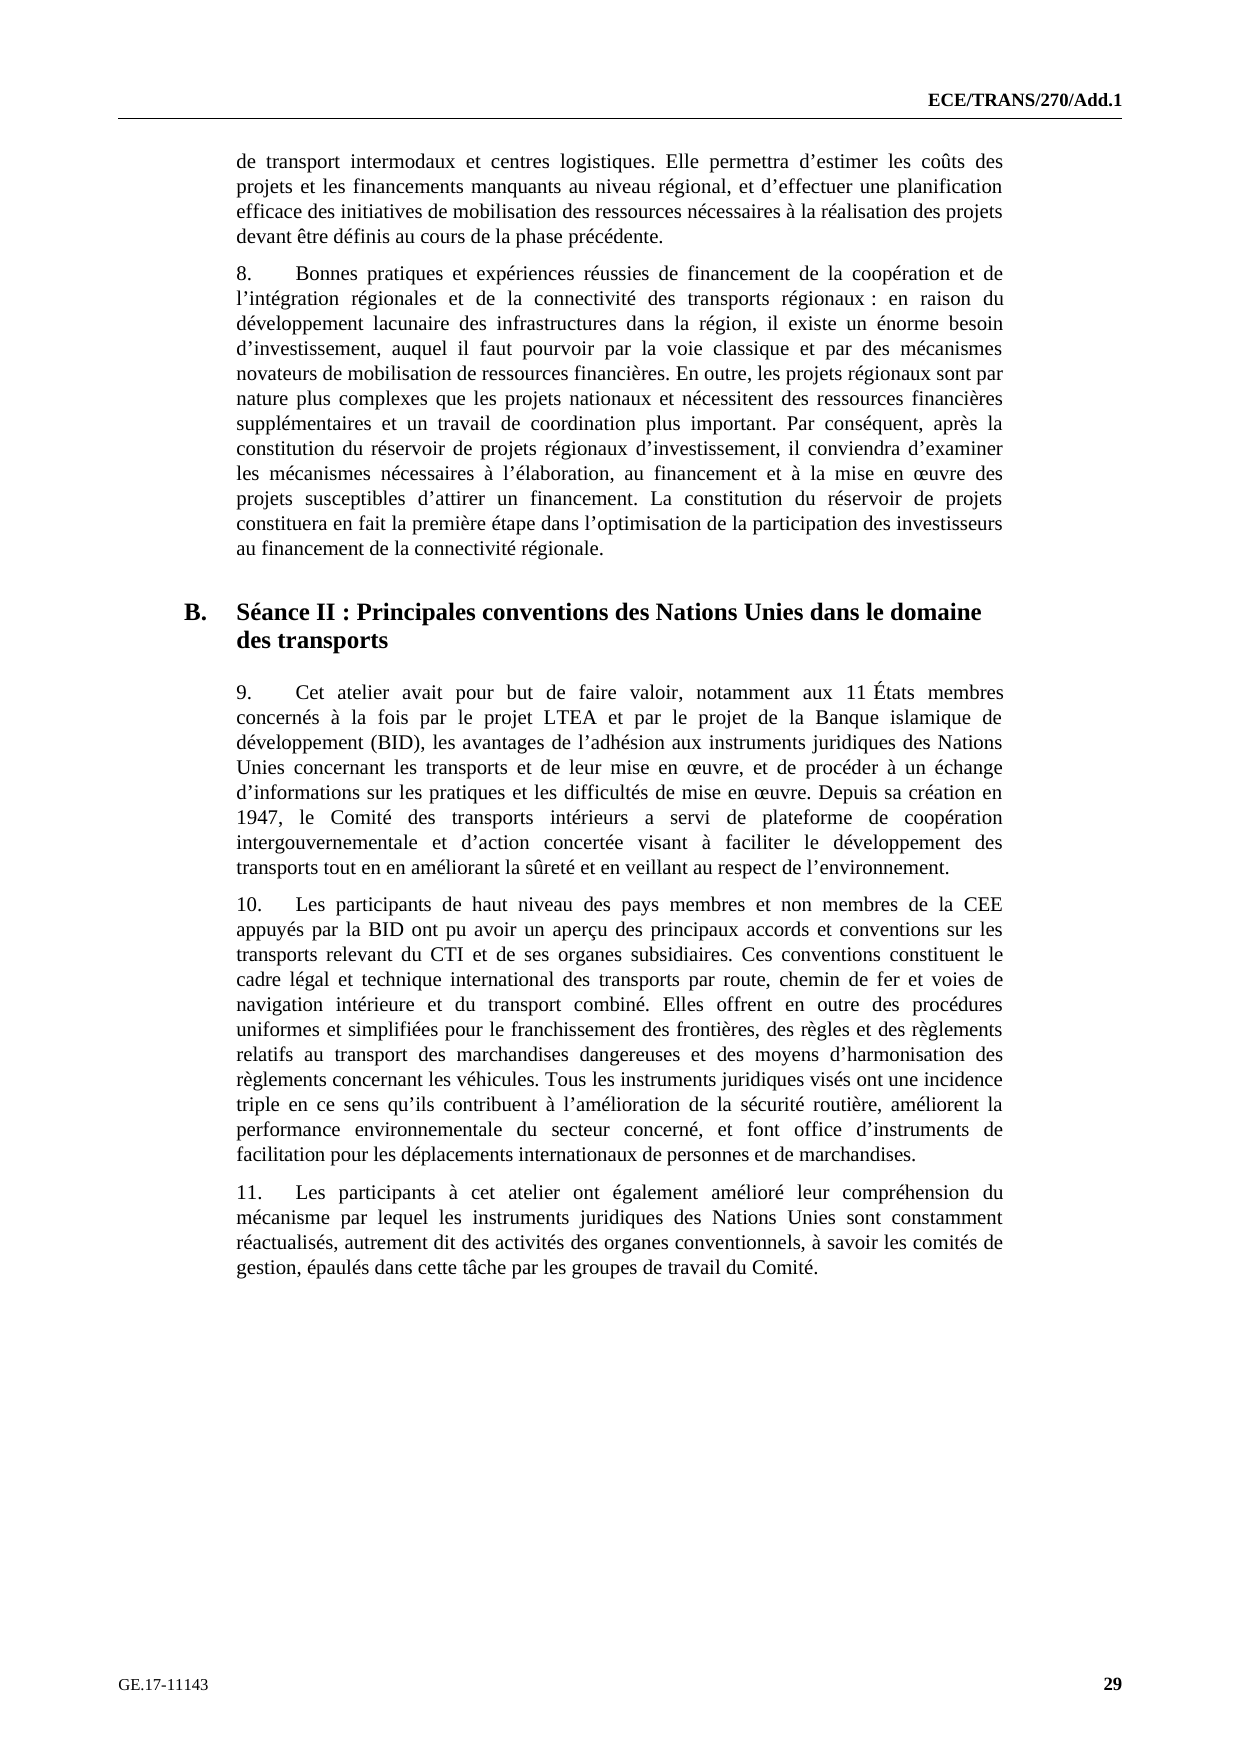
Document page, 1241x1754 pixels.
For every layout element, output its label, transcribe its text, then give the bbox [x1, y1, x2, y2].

text B. Séance II : Principales conventions des Nations Unies dans le domaine des transports [118, 598, 1004, 654]
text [236, 148, 1004, 248]
text 8. Bonnes pratiques et expériences réussies de financement de la coopération et de l’intégration régionales et de la connectivité des transports régionaux : en raison du développement lacunaire des infrastructures dans la région, il existe un énorme besoin d’investissement, auquel il faut pourvoir par la voie classique et par des mécanismes novateurs de mobilisation de ressources financières. En outre, les projets régionaux sont par nature plus complexes que les projets nationaux et nécessitent des ressources financières supplémentaires et un travail de coordination plus important. Par conséquent, après la constitution du réservoir de projets régionaux d’investissement, il conviendra d’examiner les mécanismes nécessaires à l’élaboration, au financement et à la mise en œuvre des projets susceptibles d’attirer un financement. La constitution du réservoir de projets constituera en fait la première étape dans l’optimisation de la participation des investisseurs au financement de la connectivité régionale. [236, 260, 1004, 560]
text 10. Les participants de haut niveau des pays membres et non membres de la CEE appuyés par la BID ont pu avoir un aperçu des principaux accords et conventions sur les transports relevant du CTI et de ses organes subsidiaires. Ces conventions constituent le cadre légal et technique international des transports par route, chemin de fer et voies de navigation intérieure et du transport combiné. Elles offrent en outre des procédures uniformes et simplifiées pour le franchissement des frontières, des règles et des règlements relatifs au transport des marchandises dangereuses et des moyens d’harmonisation des règlements concernant les véhicules. Tous les instruments juridiques visés ont une incidence triple en ce sens qu’ils contribuent à l’amélioration de la sécurité routière, améliorent la performance environnementale du secteur concerné, et font office d’instruments de facilitation pour les déplacements internationaux de personnes et de marchandises. [236, 891, 1004, 1166]
text 11. Les participants à cet atelier ont également amélioré leur compréhension du mécanisme par lequel les instruments juridiques des Nations Unies sont constamment réactualisés, autrement dit des activités des organes conventionnels, à savoir les comités de gestion, épaulés dans cette tâche par les groupes de travail du Comité. [236, 1179, 1004, 1279]
text 9. Cet atelier avait pour but de faire valoir, notamment aux 11 États membres concernés à la fois par le projet LTEA et par le projet de la Banque islamique de développement (BID), les avantages de l’adhésion aux instruments juridiques des Nations Unies concernant les transports et de leur mise en œuvre, et de procéder à un échange d’informations sur les pratiques et les difficultés de mise en œuvre. Depuis sa création en 1947, le Comité des transports intérieurs a servi de plateforme de coopération intergouvernementale et d’action concertée visant à faciliter le développement des transports tout en en améliorant la sûreté et en veillant au respect de l’environnement. [236, 679, 1004, 879]
